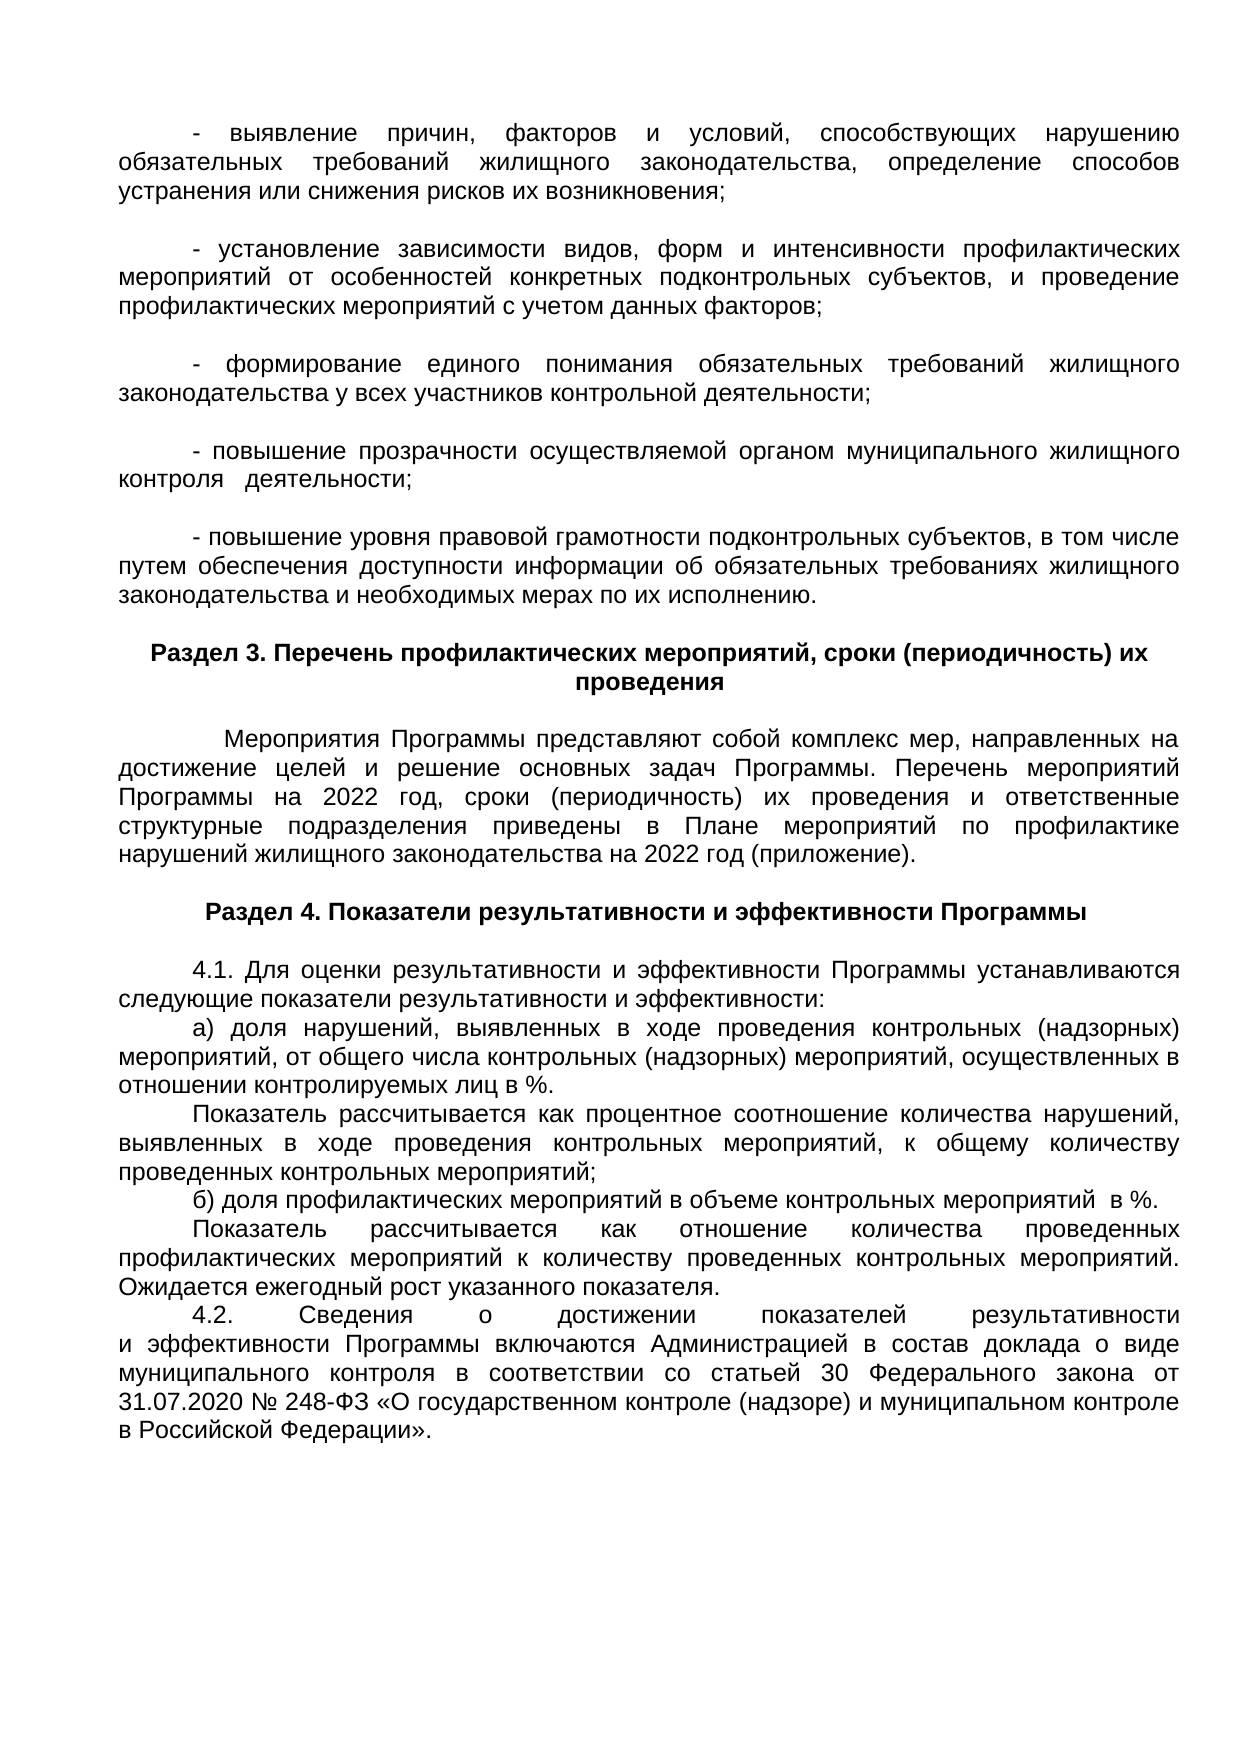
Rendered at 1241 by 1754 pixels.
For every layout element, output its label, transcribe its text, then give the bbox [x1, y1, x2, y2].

text Мероприятия Программы представляют собой комплекс мер, направленных на достижение целей и решение основных задач Программы. Перечень мероприятий Программы на 2022 год, сроки (периодичность) их проведения и ответственные структурные подразделения приведены в Плане мероприятий по профилактике нарушений жилищного законодательства на 2022 год (приложение). [118, 724, 1181, 868]
text Показатель рассчитывается как отношение количества проведенных профилактических мероприятий к количеству проведенных контрольных мероприятий. Ожидается ежегодный рост указанного показателя. [118, 1214, 1181, 1300]
text Показатель рассчитывается как процентное соотношение количества нарушений, выявленных в ходе проведения контрольных мероприятий, к общему количеству проведенных контрольных мероприятий; [118, 1099, 1181, 1185]
text - установление зависимости видов, форм и интенсивности профилактических мероприятий от особенностей конкретных подконтрольных субъектов, и проведение профилактических мероприятий с учетом данных факторов; [118, 233, 1181, 320]
text Раздел 4. Показатели результативности и эффективности Программы [118, 897, 1181, 926]
text - повышение уровня правовой грамотности подконтрольных субъектов, в том числе путем обеспечения доступности информации об обязательных требованиях жилищного законодательства и необходимых мерах по их исполнению. [118, 522, 1181, 608]
text - формирование единого понимания обязательных требований жилищного законодательства у всех участников контрольной деятельности; [118, 349, 1181, 406]
text - повышение прозрачности осуществляемой органом муниципального жилищного контроля деятельности; [118, 436, 1181, 493]
text 4.2. Сведения о достижении показателей результативности и эффективности Программы включаются Администрацией в состав доклада о виде муниципального контроля в соответствии со статьей 30 Федерального закона от 31.07.2020 № 248-ФЗ «О государственном контроле (надзоре) и муниципальном контроле в Российской Федерации». [118, 1300, 1181, 1444]
text а) доля нарушений, выявленных в ходе проведения контрольных (надзорных) мероприятий, от общего числа контрольных (надзорных) мероприятий, осуществленных в отношении контролируемых лиц в %. [118, 1013, 1181, 1099]
text б) доля профилактических мероприятий в объеме контрольных мероприятий в %. [118, 1185, 1181, 1214]
text - выявление причин, факторов и условий, способствующих нарушению обязательных требований жилищного законодательства, определение способов устранения или снижения рисков их возникновения; [118, 118, 1181, 204]
text 4.1. Для оценки результативности и эффективности Программы устанавливаются следующие показатели результативности и эффективности: [118, 955, 1181, 1013]
text Раздел 3. Перечень профилактических мероприятий, сроки (периодичность) их проведения [118, 638, 1181, 695]
